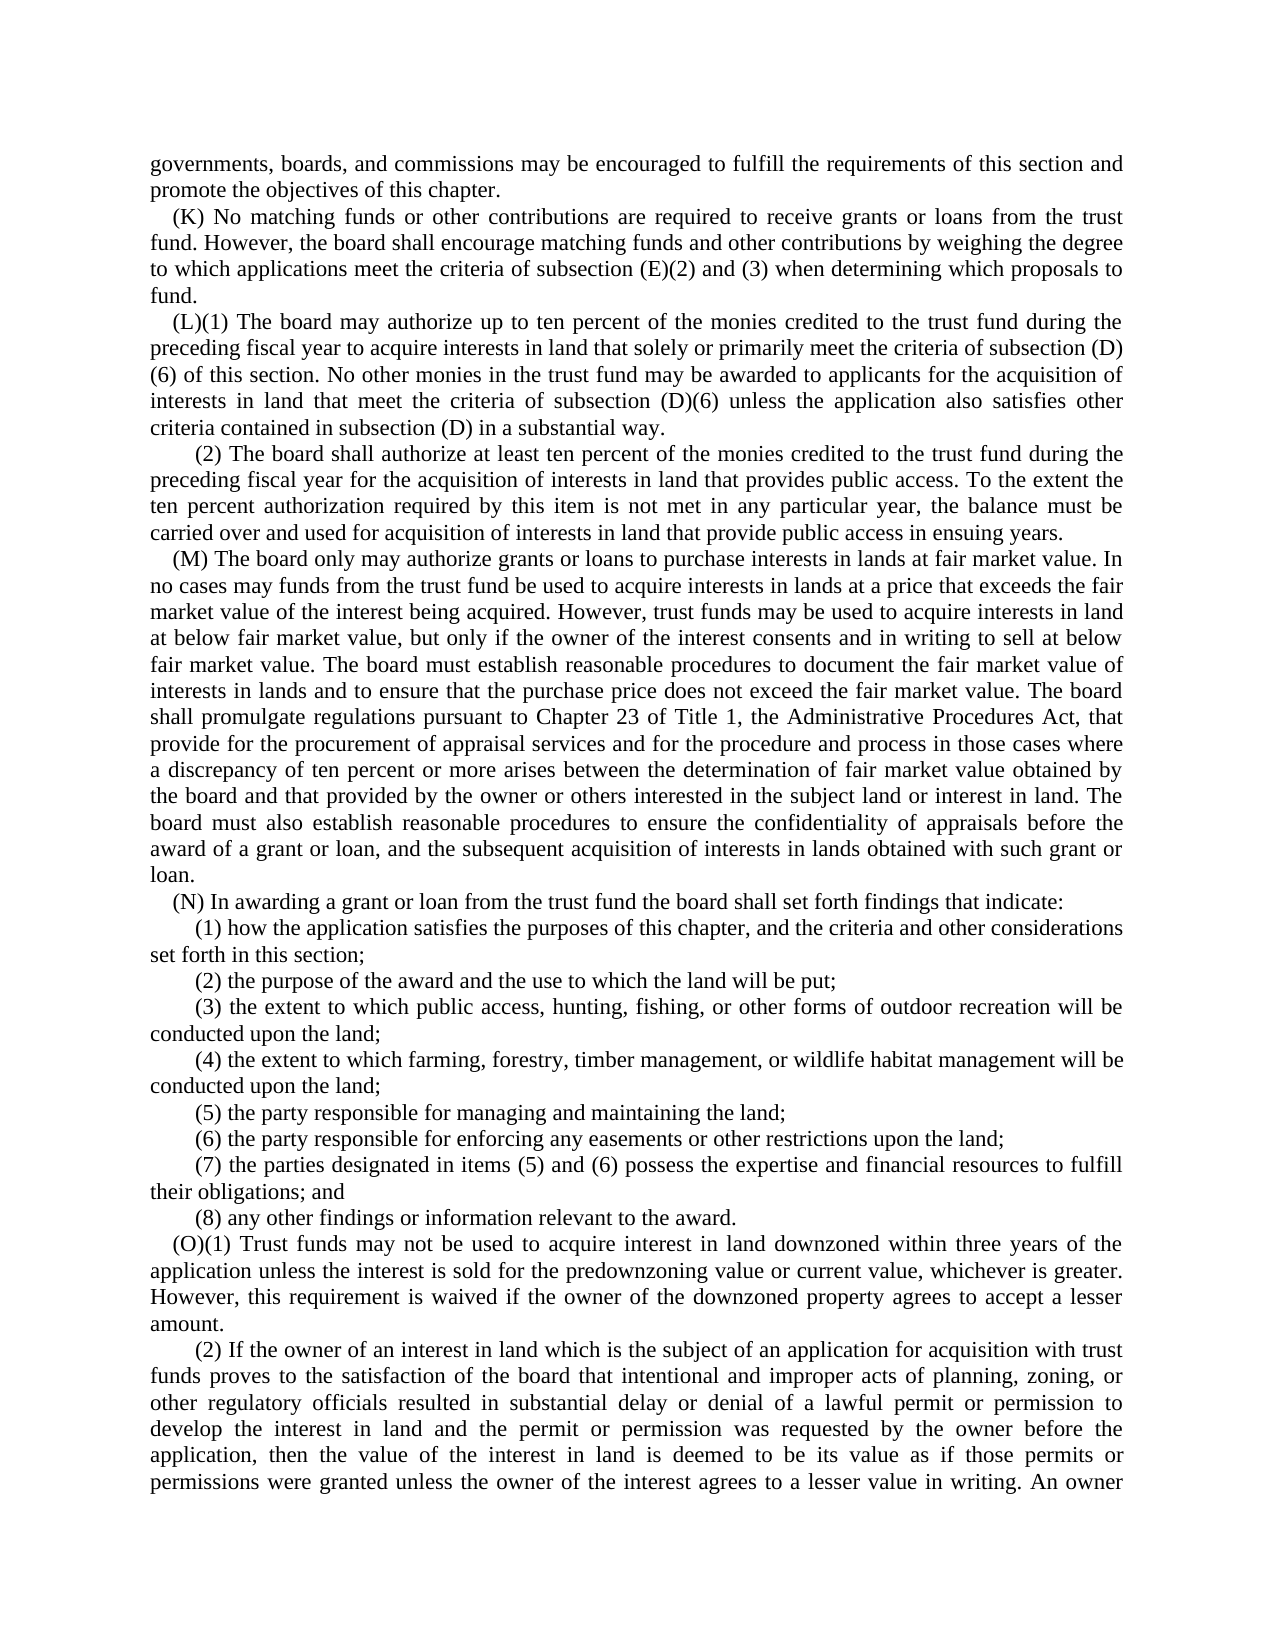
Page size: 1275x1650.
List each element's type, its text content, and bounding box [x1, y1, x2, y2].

text (O)(1) Trust funds may not be used to acquire interest in land downzoned within three years of the application unless the interest is sold for the predownzoning value or current value, whichever is greater. However, this requirement is waived if the owner of the downzoned property agrees to accept a lesser amount. [150, 1231, 1125, 1336]
text (4) the extent to which farming, forestry, timber management, or wildlife habitat management will be conducted upon the land; [150, 1046, 1125, 1099]
text (K) No matching funds or other contributions are required to receive grants or loans from the trust fund. However, the board shall encourage matching funds and other contributions by weighing the degree to which applications meet the criteria of subsection (E)(2) and (3) when determining which proposals to fund. [150, 203, 1125, 308]
text (2) the purpose of the award and the use to which the land will be put; [150, 967, 1125, 993]
text (6) the party responsible for enforcing any easements or other restrictions upon the land; [150, 1125, 1125, 1151]
text (N) In awarding a grant or loan from the trust fund the board shall set forth findings that indicate: [150, 888, 1125, 914]
text (L)(1) The board may authorize up to ten percent of the monies credited to the trust fund during the preceding fiscal year to acquire interests in land that solely or primarily meet the criteria of subsection (D)(6) of this section. No other monies in the trust fund may be awarded to applicants for the acquisition of interests in land that meet the criteria of subsection (D)(6) unless the application also satisfies other criteria contained in subsection (D) in a substantial way. [150, 308, 1125, 440]
text (7) the parties designated in items (5) and (6) possess the expertise and financial resources to fulfill their obligations; and [150, 1151, 1125, 1204]
text (5) the party responsible for managing and maintaining the land; [150, 1099, 1125, 1125]
text (M) The board only may authorize grants or loans to purchase interests in lands at fair market value. In no cases may funds from the trust fund be used to acquire interests in lands at a price that exceeds the fair market value of the interest being acquired. However, trust funds may be used to acquire interests in land at below fair market value, but only if the owner of the interest consents and in writing to sell at below fair market value. The board must establish reasonable procedures to document the fair market value of interests in lands and to ensure that the purchase price does not exceed the fair market value. The board shall promulgate regulations pursuant to Chapter 23 of Title 1, the Administrative Procedures Act, that provide for the procurement of appraisal services and for the procedure and process in those cases where a discrepancy of ten percent or more arises between the determination of fair market value obtained by the board and that provided by the owner or others interested in the subject land or interest in land. The board must also establish reasonable procedures to ensure the confidentiality of appraisals before the award of a grant or loan, and the subsequent acquisition of interests in lands obtained with such grant or loan. [150, 545, 1125, 888]
text (2) The board shall authorize at least ten percent of the monies credited to the trust fund during the preceding fiscal year for the acquisition of interests in land that provides public access. To the extent the ten percent authorization required by this item is not met in any particular year, the balance must be carried over and used for acquisition of interests in land that provide public access in ensuing years. [150, 440, 1125, 545]
text (1) how the application satisfies the purposes of this chapter, and the criteria and other considerations set forth in this section; [150, 914, 1125, 967]
text (8) any other findings or information relevant to the award. [150, 1204, 1125, 1231]
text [150, 1336, 1125, 1494]
text (3) the extent to which public access, hunting, fishing, or other forms of outdoor recreation will be conducted upon the land; [150, 993, 1125, 1046]
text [150, 150, 1125, 203]
